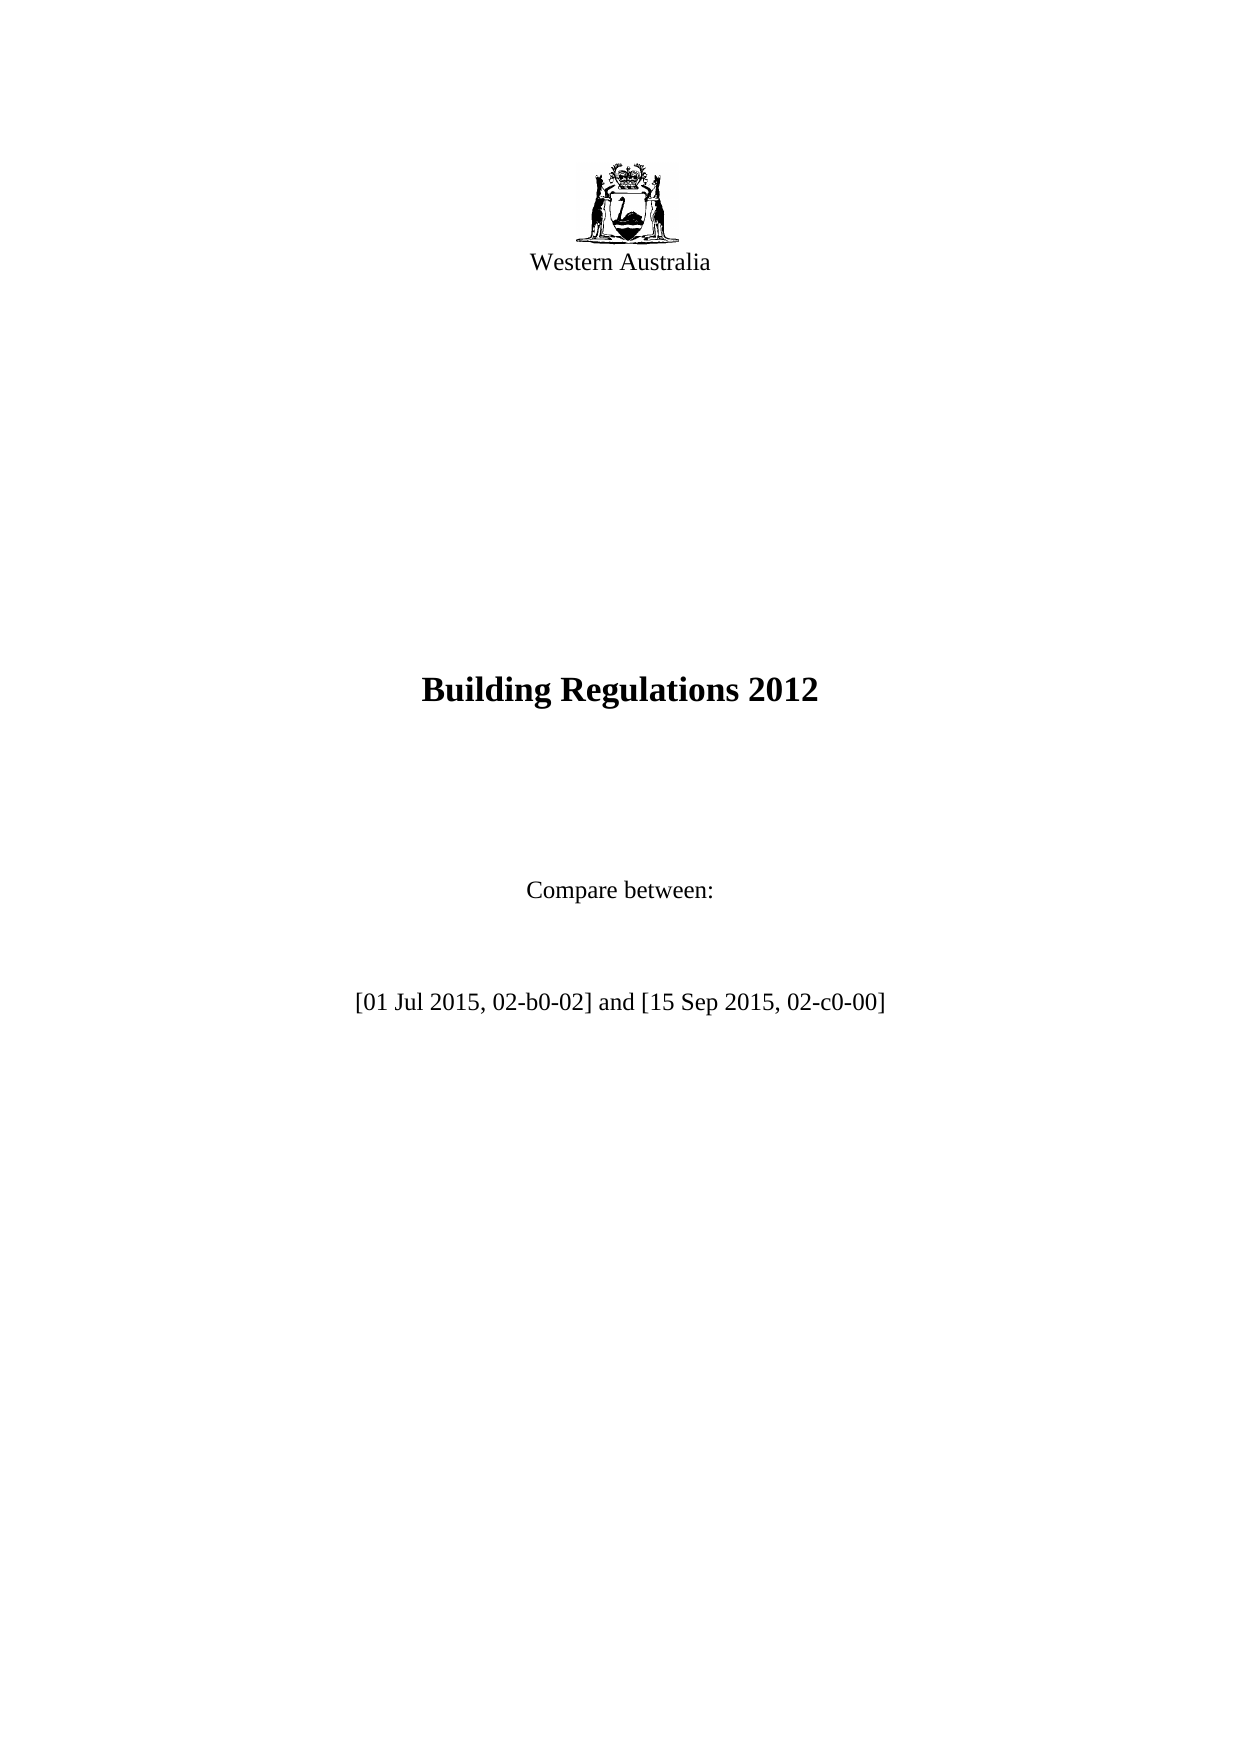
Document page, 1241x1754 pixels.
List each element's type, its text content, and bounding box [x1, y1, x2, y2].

picture [575, 162, 679, 246]
text Building Regulations 2012 [251, 668, 990, 709]
text Compare between: [251, 875, 990, 904]
text Western Australia [251, 247, 990, 276]
text [01 Jul 2015, 02-b0-02] and [15 Sep 2015, 02-c0-00] [251, 987, 990, 1016]
